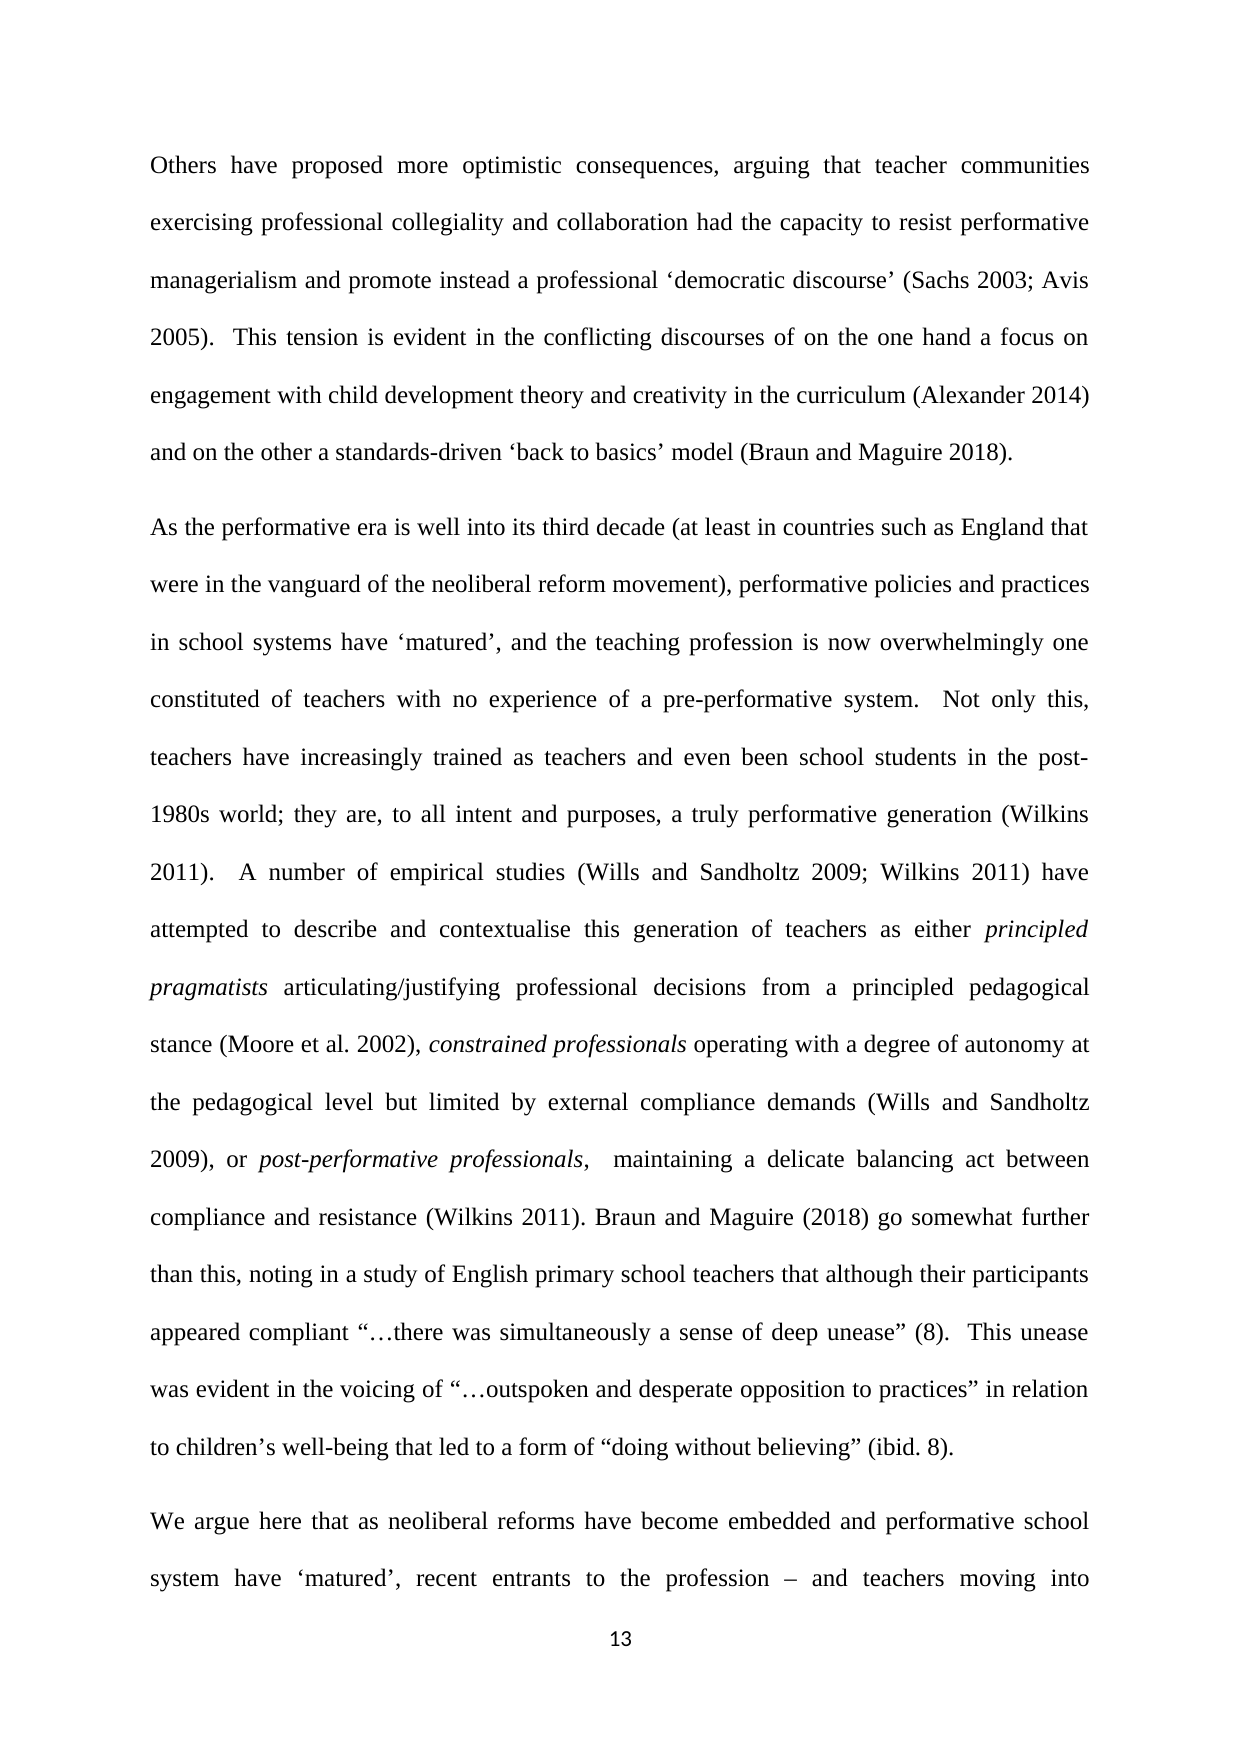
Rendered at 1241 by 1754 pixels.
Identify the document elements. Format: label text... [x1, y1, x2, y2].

text As the performative era is well into its third decade (at least in countries such as England that were in the vanguard of the neoliberal reform movement), performative policies and practices in school systems have ‘matured’, and the teaching profession is now overwhelmingly one constituted of teachers with no experience of a pre-performative system. Not only this, teachers have increasingly trained as teachers and even been school students in the post-1980s world; they are, to all intent and purposes, a truly performative generation (Wilkins 2011). A number of empirical studies (Wills and Sandholtz 2009; Wilkins 2011) have attempted to describe and contextualise this generation of teachers as either principled pragmatists articulating/justifying professional decisions from a principled pedagogical stance (Moore et al. 2002), constrained professionals operating with a degree of autonomy at the pedagogical level but limited by external compliance demands (Wills and Sandholtz 2009), or post-performative professionals, maintaining a delicate balancing act between compliance and resistance (Wilkins 2011). Braun and Maguire (2018) go somewhat further than this, noting in a study of English primary school teachers that although their participants appeared compliant “…there was simultaneously a sense of deep unease” (8). This unease was evident in the voicing of “…outspoken and desperate opposition to practices” in relation to children’s well-being that led to a form of “doing without believing” (ibid. 8). [150, 512, 1090, 1460]
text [150, 1506, 1090, 1592]
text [150, 150, 1090, 466]
